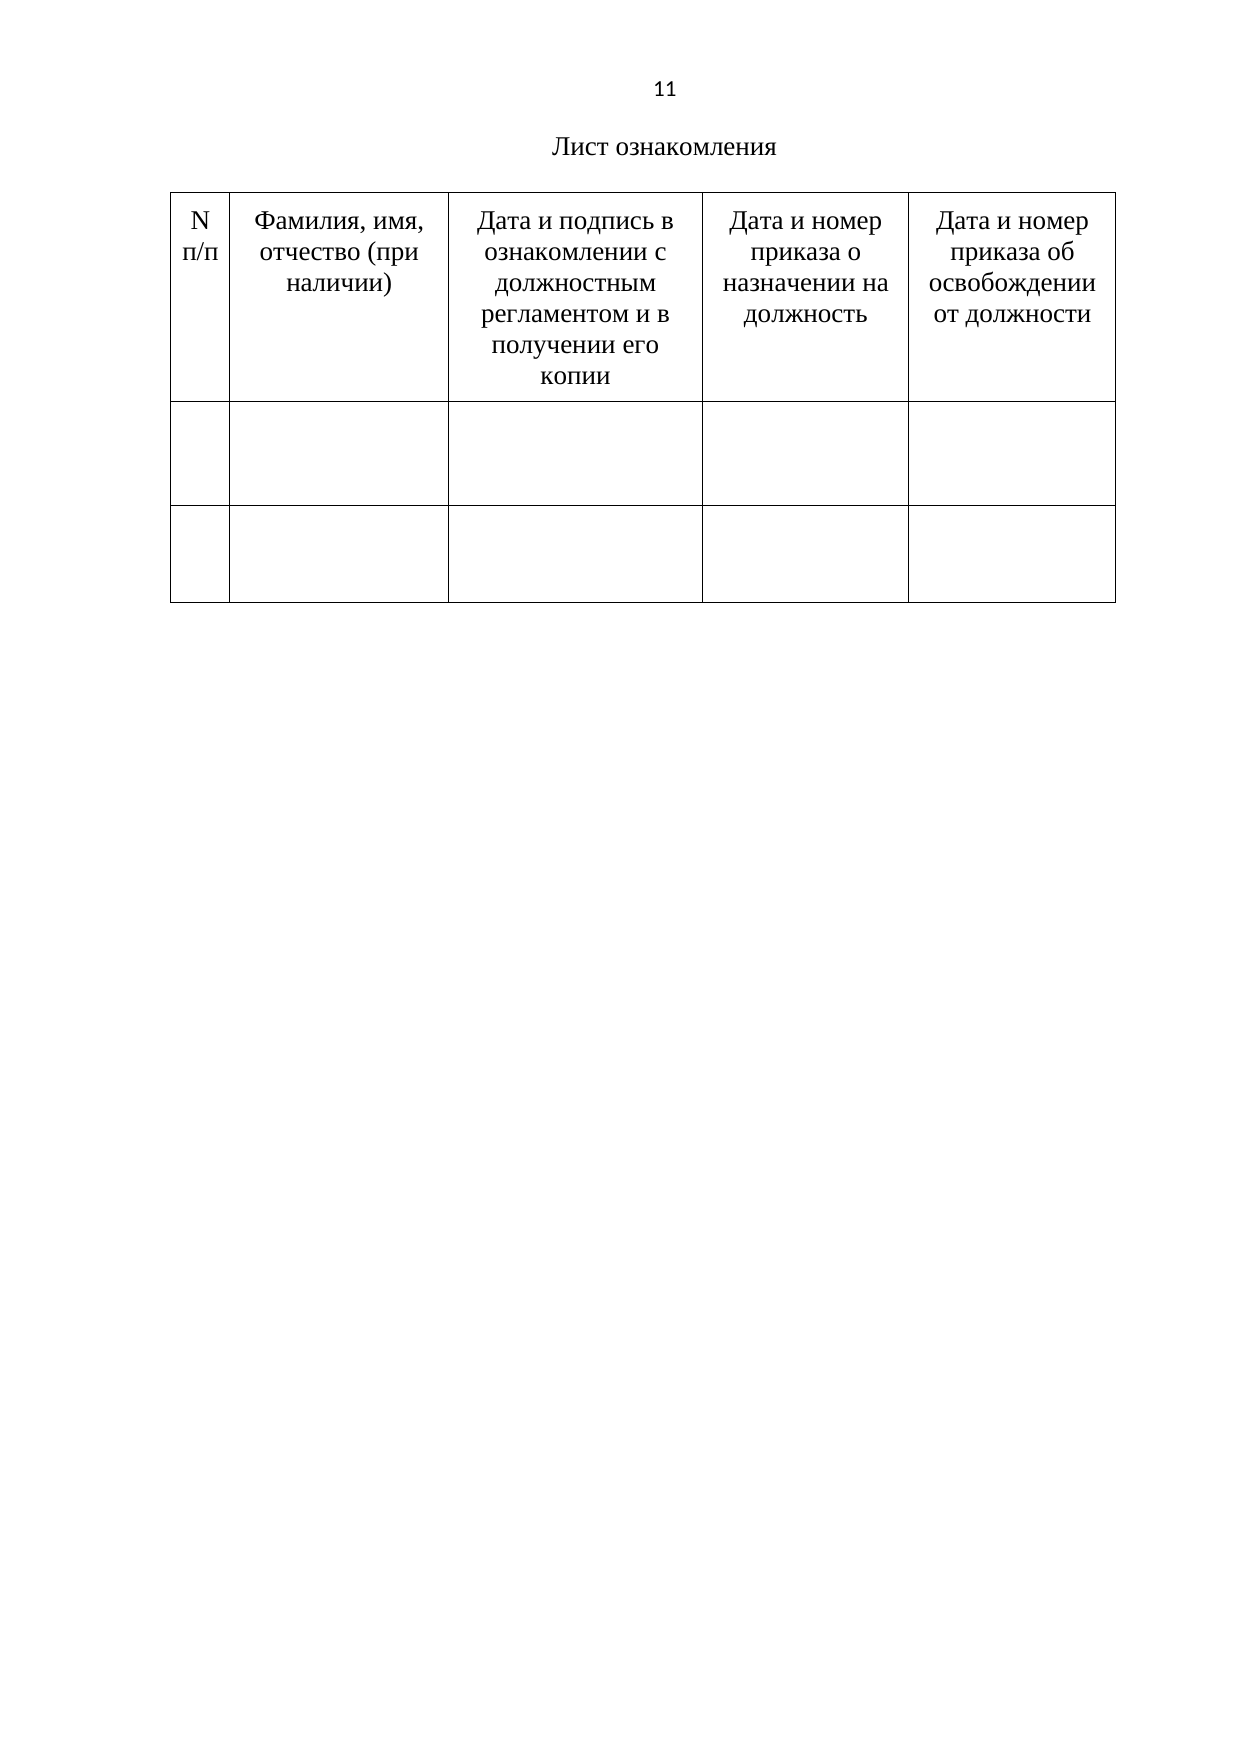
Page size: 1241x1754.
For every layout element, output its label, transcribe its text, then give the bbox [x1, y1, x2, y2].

table_header N п/п [171, 193, 229, 401]
table_header Дата и номер приказа об освобождении от должности [909, 193, 1115, 401]
table_header Дата и подпись в ознакомлении с должностным регламентом и в получении его копии [449, 193, 702, 401]
text Лист ознакомления [177, 130, 1152, 161]
table_cell [171, 506, 229, 602]
table_header Дата и номер приказа о назначении на должность [703, 193, 908, 401]
table_cell [909, 402, 1115, 505]
table_header Фамилия, имя, отчество (при наличии) [230, 193, 448, 401]
table_cell [230, 402, 448, 505]
table_cell [171, 402, 229, 505]
table_cell [230, 506, 448, 602]
table_cell [449, 402, 702, 505]
table_cell [703, 402, 908, 505]
table_cell [703, 506, 908, 602]
table_cell [909, 506, 1115, 602]
table_cell [449, 506, 702, 602]
